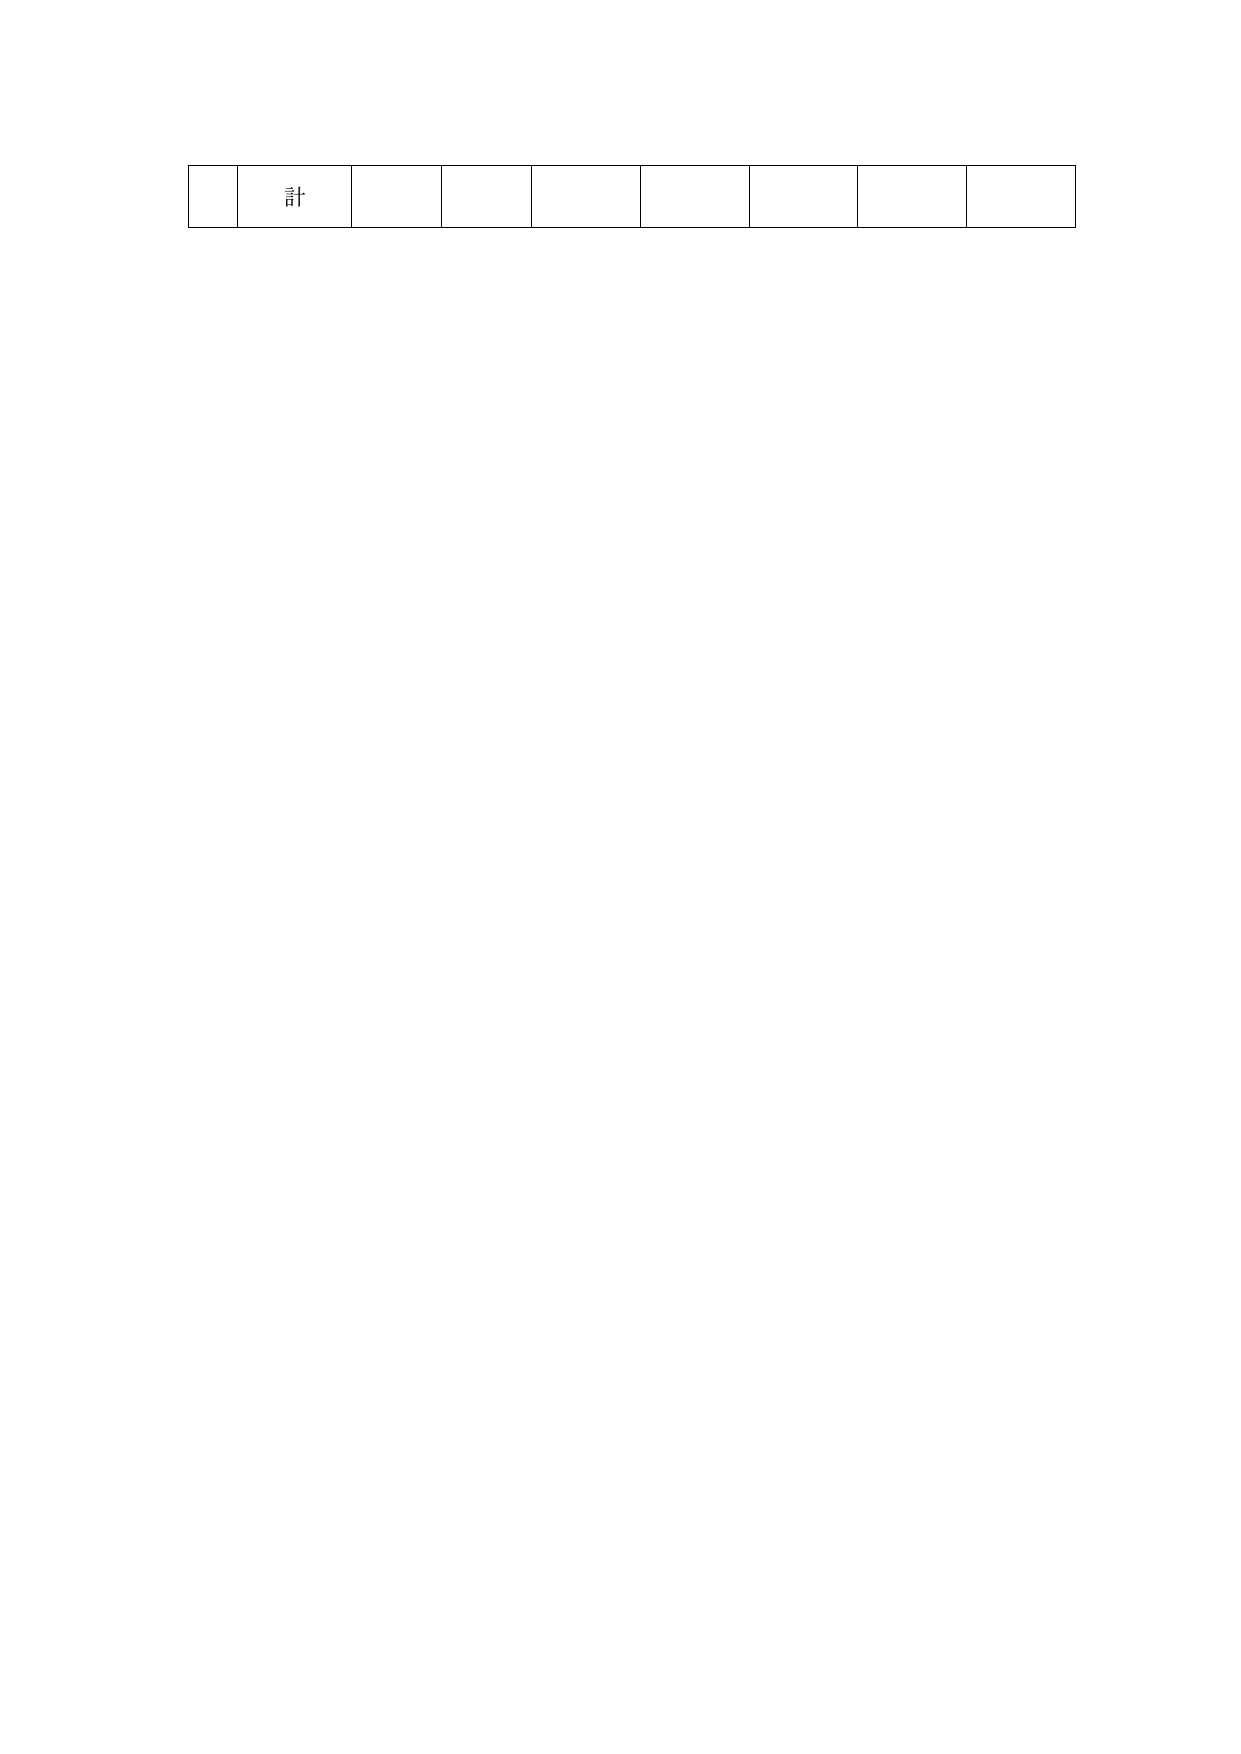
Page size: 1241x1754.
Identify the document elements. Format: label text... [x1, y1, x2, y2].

table_cell 計 [238, 166, 351, 227]
table_cell [442, 166, 531, 227]
table_cell [352, 166, 441, 227]
table_cell [750, 166, 857, 227]
table_cell [532, 166, 640, 227]
table_cell [641, 166, 749, 227]
table_cell [967, 166, 1075, 227]
table_cell [858, 166, 966, 227]
